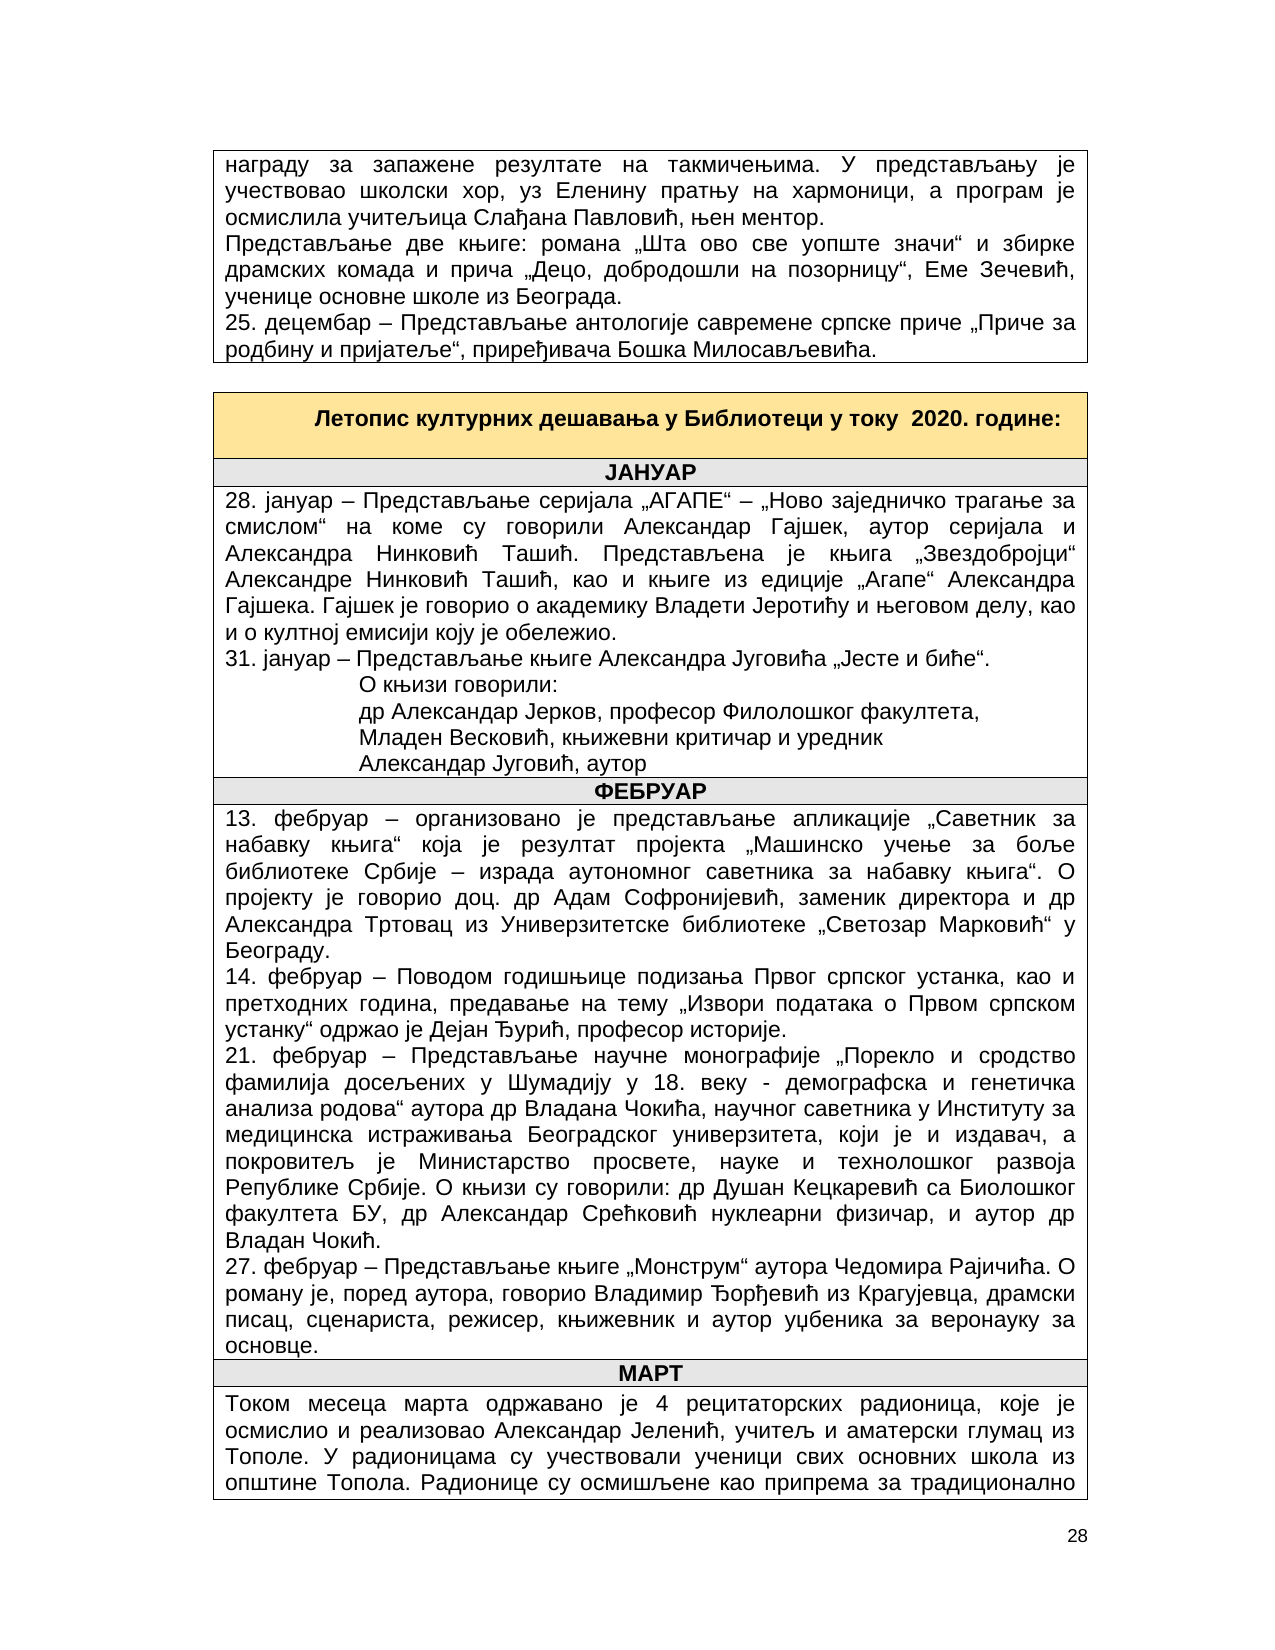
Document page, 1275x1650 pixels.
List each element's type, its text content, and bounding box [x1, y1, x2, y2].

table_cell ЈАНУАР [214, 459, 1087, 486]
table_cell 13. фебруар – организовано је представљање апликације „Саветник за набавку књига“ која је резултат пројекта „Машинско учење за боље библиотеке Србије – израда аутономног саветника за набавку књига“. О пројекту је говорио доц. др Адам Софронијевић, заменик директора и др Александра Тртовац из Универзитетске библиотеке „Светозар Марковић“ у Београду. 14. фебруар – Поводом годишњице подизања Првог српског устанка, као и претходних година, предавање на тему „Извори података о Првом српском устанку“ одржао је Дејан Ђурић, професор историје. 21. фебруар – Представљање научне монографије „Порекло и сродство фамилија досељених у Шумадију у 18. веку - демографска и генетичка анализа родова“ аутора др Владана Чокића, научног саветника у Институту за медицинска истраживања Београдског универзитета, који је и издавач, а покровитељ је Министарство просвете, науке и технолошког развоја Републике Србије. О књизи су говорили: др Душан Кецкаревић са Биолошког факултета БУ, др Александар Срећковић нуклеарни физичар, и аутор др Владан Чокић. 27. фебруар – Представљање књиге „Монструм“ аутора Чедомира Рајичића. О роману је, поред аутора, говорио Владимир Ђорђевић из Крагујевца, драмски писац, сценариста, режисер, књижевник и аутор уџбеника за веронауку за основце. [214, 805, 1087, 1358]
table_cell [214, 1387, 1087, 1499]
table_cell 28. јануар – Представљање серијала „АГАПЕ“ – „Ново заједничко трагање за смислом“ на коме су говорили Александар Гајшек, аутор серијала и Александра Нинковић Ташић. Представљена је књига „Звездобројци“ Александре Нинковић Ташић, као и књиге из едиције „Агапе“ Александра Гајшека. Гајшек је говорио о академику Владети Јеротићу и његовом делу, као и о култној емисији коју је обележио. 31. јануар – Представљање књиге Александра Југовића „Јесте и биће“. О књизи говорили: др Александар Јерков, професор Филолошког факултета, Младен Весковић, књижевни критичар и уредник Александар Југовић, аутор [214, 487, 1087, 777]
table_cell ФЕБРУАР [214, 778, 1087, 804]
table_cell МАРТ [214, 1360, 1087, 1386]
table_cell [214, 151, 1087, 362]
table_header Летопис културних дешавања у Библиотеци у току 2020. године: [214, 393, 1087, 458]
